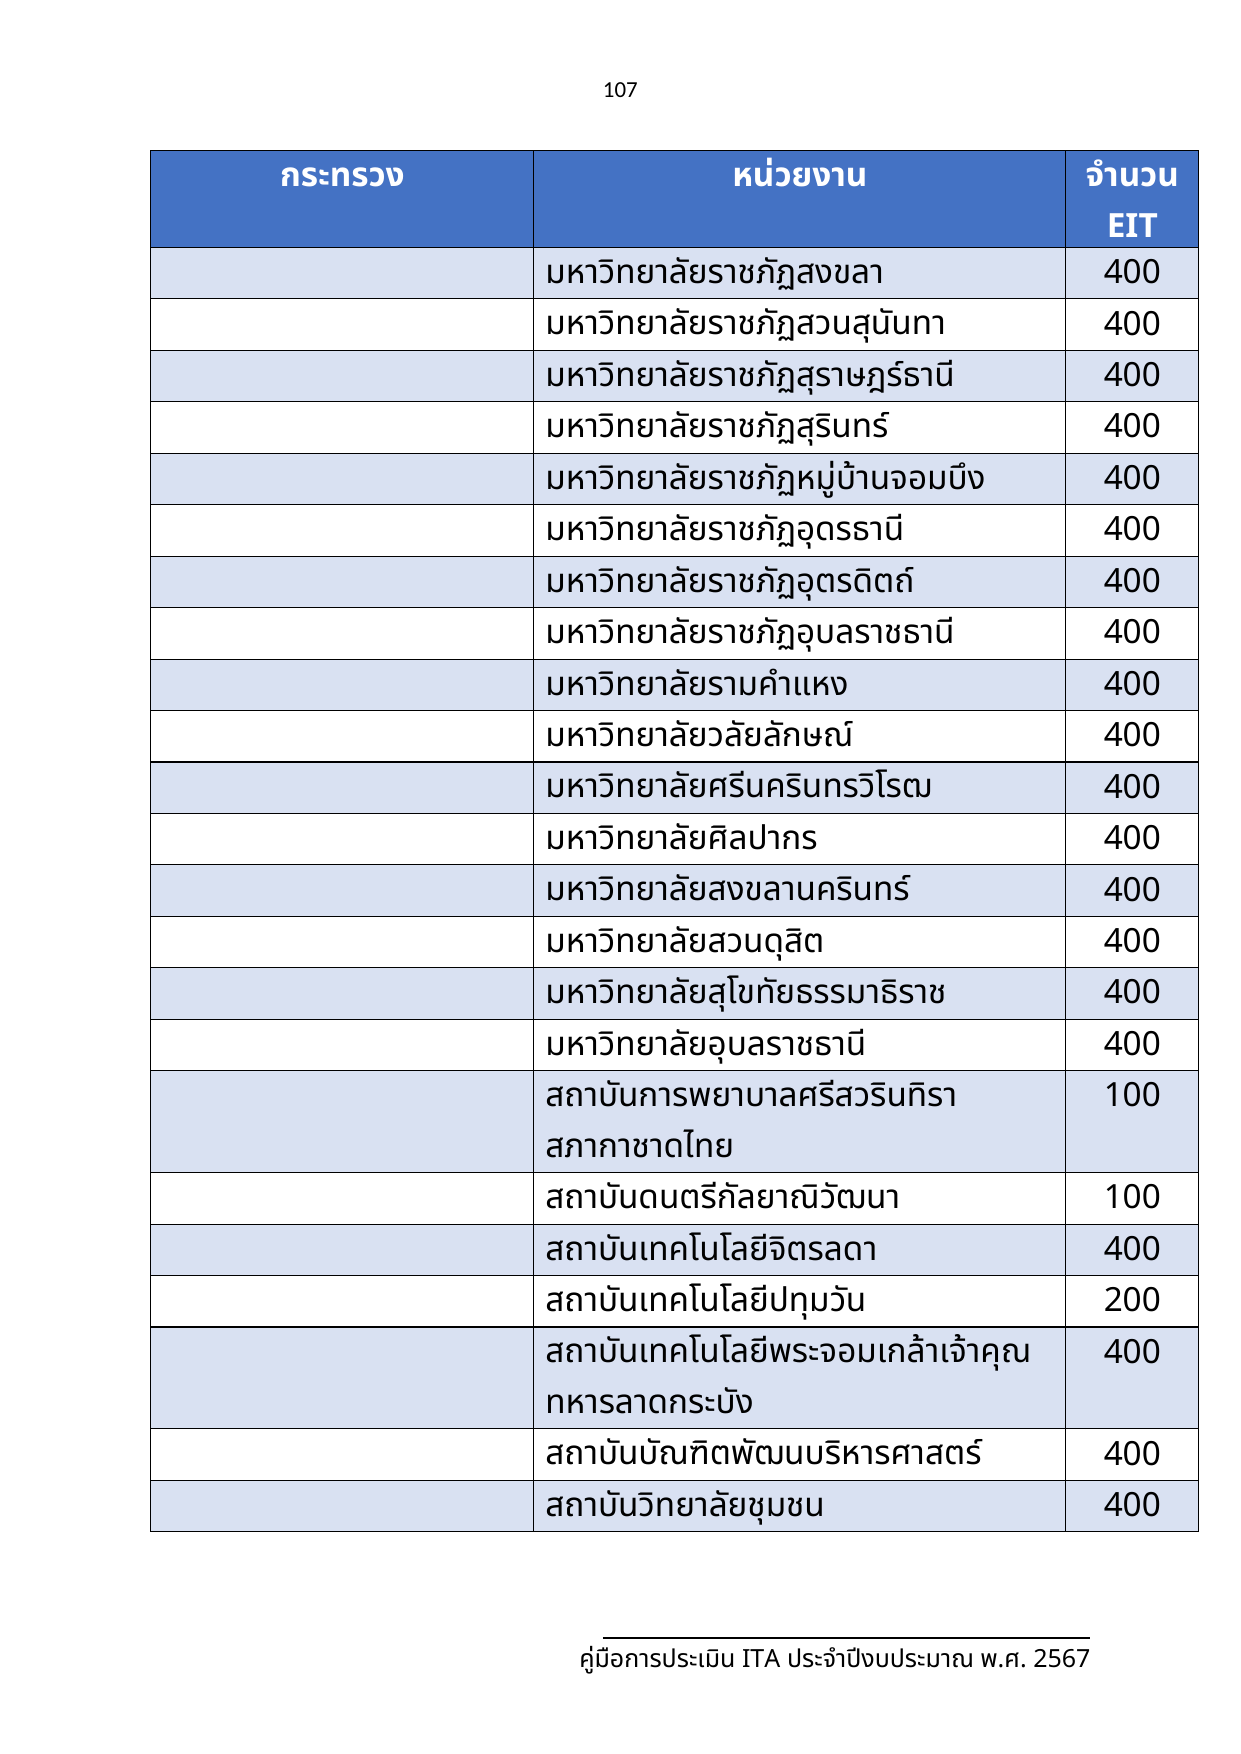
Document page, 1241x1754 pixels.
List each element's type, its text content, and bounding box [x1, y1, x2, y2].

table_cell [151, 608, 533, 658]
table_header กระทรวง [151, 151, 533, 247]
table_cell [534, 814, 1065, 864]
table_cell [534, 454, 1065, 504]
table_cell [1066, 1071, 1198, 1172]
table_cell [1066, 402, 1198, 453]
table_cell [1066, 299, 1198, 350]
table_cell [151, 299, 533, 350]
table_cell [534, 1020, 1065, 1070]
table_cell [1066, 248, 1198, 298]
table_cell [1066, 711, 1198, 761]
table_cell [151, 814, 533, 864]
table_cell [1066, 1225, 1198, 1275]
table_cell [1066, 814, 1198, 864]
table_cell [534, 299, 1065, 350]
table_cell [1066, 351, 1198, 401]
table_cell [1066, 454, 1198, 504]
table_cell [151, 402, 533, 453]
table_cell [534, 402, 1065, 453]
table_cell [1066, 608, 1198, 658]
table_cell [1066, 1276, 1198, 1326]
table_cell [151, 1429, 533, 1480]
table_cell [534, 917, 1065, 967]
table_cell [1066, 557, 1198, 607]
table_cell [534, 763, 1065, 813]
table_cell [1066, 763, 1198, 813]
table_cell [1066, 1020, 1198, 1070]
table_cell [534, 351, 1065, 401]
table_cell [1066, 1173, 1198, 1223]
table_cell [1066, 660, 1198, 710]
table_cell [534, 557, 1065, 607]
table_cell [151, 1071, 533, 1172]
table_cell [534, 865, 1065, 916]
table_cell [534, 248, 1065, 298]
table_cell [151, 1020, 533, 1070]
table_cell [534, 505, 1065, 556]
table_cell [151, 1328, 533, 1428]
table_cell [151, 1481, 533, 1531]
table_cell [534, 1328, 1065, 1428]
table_header จำนวน EIT [1066, 151, 1198, 247]
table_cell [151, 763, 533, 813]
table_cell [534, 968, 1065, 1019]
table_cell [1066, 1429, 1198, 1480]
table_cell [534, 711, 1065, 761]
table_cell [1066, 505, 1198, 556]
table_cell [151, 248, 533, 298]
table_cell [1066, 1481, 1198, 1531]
table_header หน่วยงาน [534, 151, 1065, 247]
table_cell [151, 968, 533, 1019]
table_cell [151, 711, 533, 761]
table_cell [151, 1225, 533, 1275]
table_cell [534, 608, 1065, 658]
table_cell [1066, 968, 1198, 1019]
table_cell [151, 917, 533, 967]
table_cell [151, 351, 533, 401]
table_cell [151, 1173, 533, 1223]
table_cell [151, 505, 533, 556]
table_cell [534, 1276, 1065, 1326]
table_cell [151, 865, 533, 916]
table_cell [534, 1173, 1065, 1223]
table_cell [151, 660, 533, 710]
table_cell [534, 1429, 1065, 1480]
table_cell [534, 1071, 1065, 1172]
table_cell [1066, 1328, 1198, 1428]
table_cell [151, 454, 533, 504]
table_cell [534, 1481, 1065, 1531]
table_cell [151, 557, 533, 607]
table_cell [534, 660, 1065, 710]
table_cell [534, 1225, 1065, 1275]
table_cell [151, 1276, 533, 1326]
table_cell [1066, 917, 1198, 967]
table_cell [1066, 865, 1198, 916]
